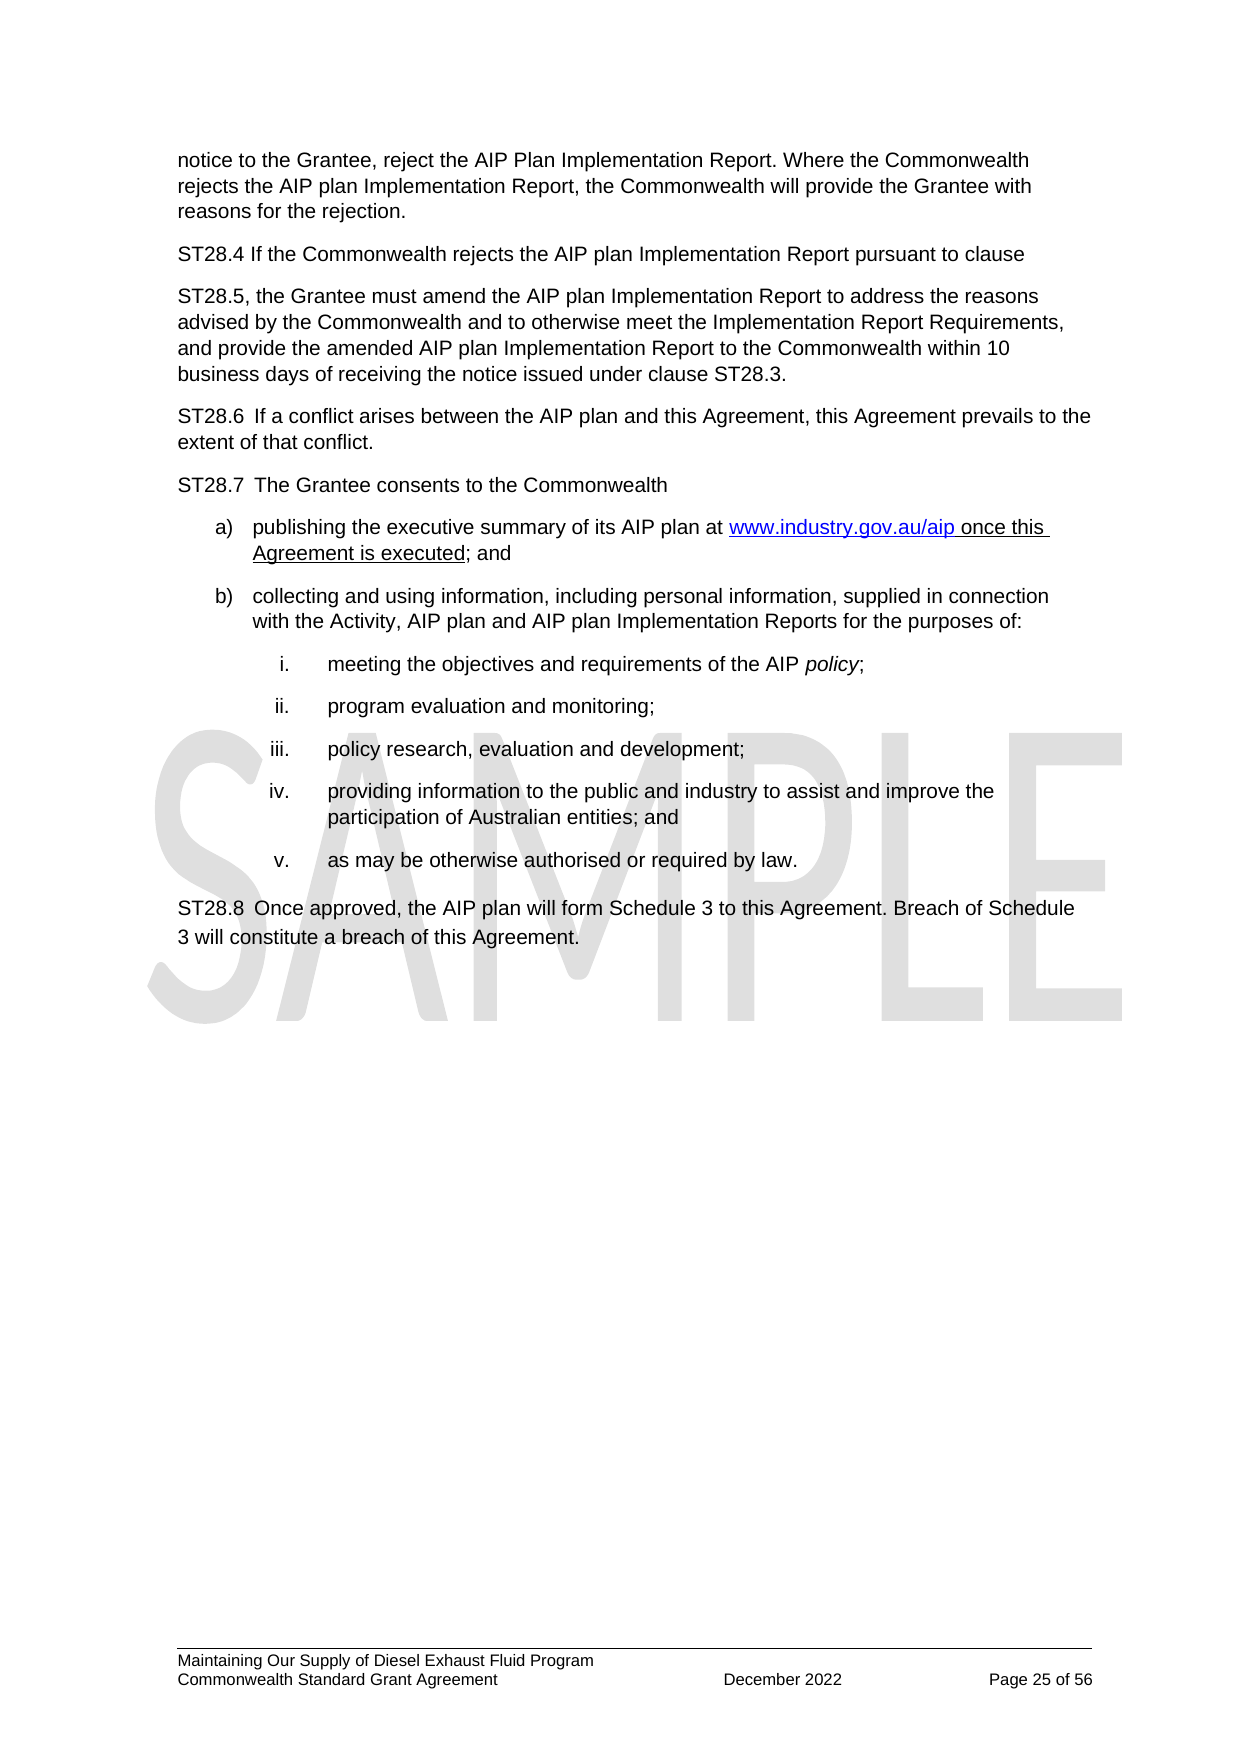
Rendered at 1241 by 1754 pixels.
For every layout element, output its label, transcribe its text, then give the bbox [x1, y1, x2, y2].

text ST28.8 Once approved, the AIP plan will form Schedule 3 to this Agreement. Breach of Schedule 3 will constitute a breach of this Agreement. [177, 890, 1092, 948]
list as may be otherwise authorised or required by law. [290, 848, 1092, 872]
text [177, 148, 1092, 223]
list program evaluation and monitoring; [290, 694, 1092, 718]
text ST28.5, the Grantee must amend the AIP plan Implementation Report to address the reasons advised by the Commonwealth and to otherwise meet the Implementation Report Requirements, and provide the amended AIP plan Implementation Report to the Commonwealth within 10 business days of receiving the notice issued under clause ST28.3. [177, 284, 1092, 386]
text ST28.7 The Grantee consents to the Commonwealth [177, 473, 1092, 497]
list providing information to the public and industry to assist and improve the participation of Australian entities; and [290, 779, 1092, 829]
list publishing the executive summary of its AIP plan at www.industry.gov.au/aip once this Agreement is executed; and [215, 515, 1092, 565]
list policy research, evaluation and development; [290, 737, 1092, 761]
list collecting and using information, including personal information, supplied in connection with the Activity, AIP plan and AIP plan Implementation Reports for the purposes of: [215, 583, 1092, 633]
text ST28.6 If a conflict arises between the AIP plan and this Agreement, this Agreement prevails to the extent of that conflict. [177, 404, 1092, 454]
text ST28.4 If the Commonwealth rejects the AIP plan Implementation Report pursuant to clause [177, 242, 1092, 266]
list meeting the objectives and requirements of the AIP policy; [290, 652, 1092, 676]
